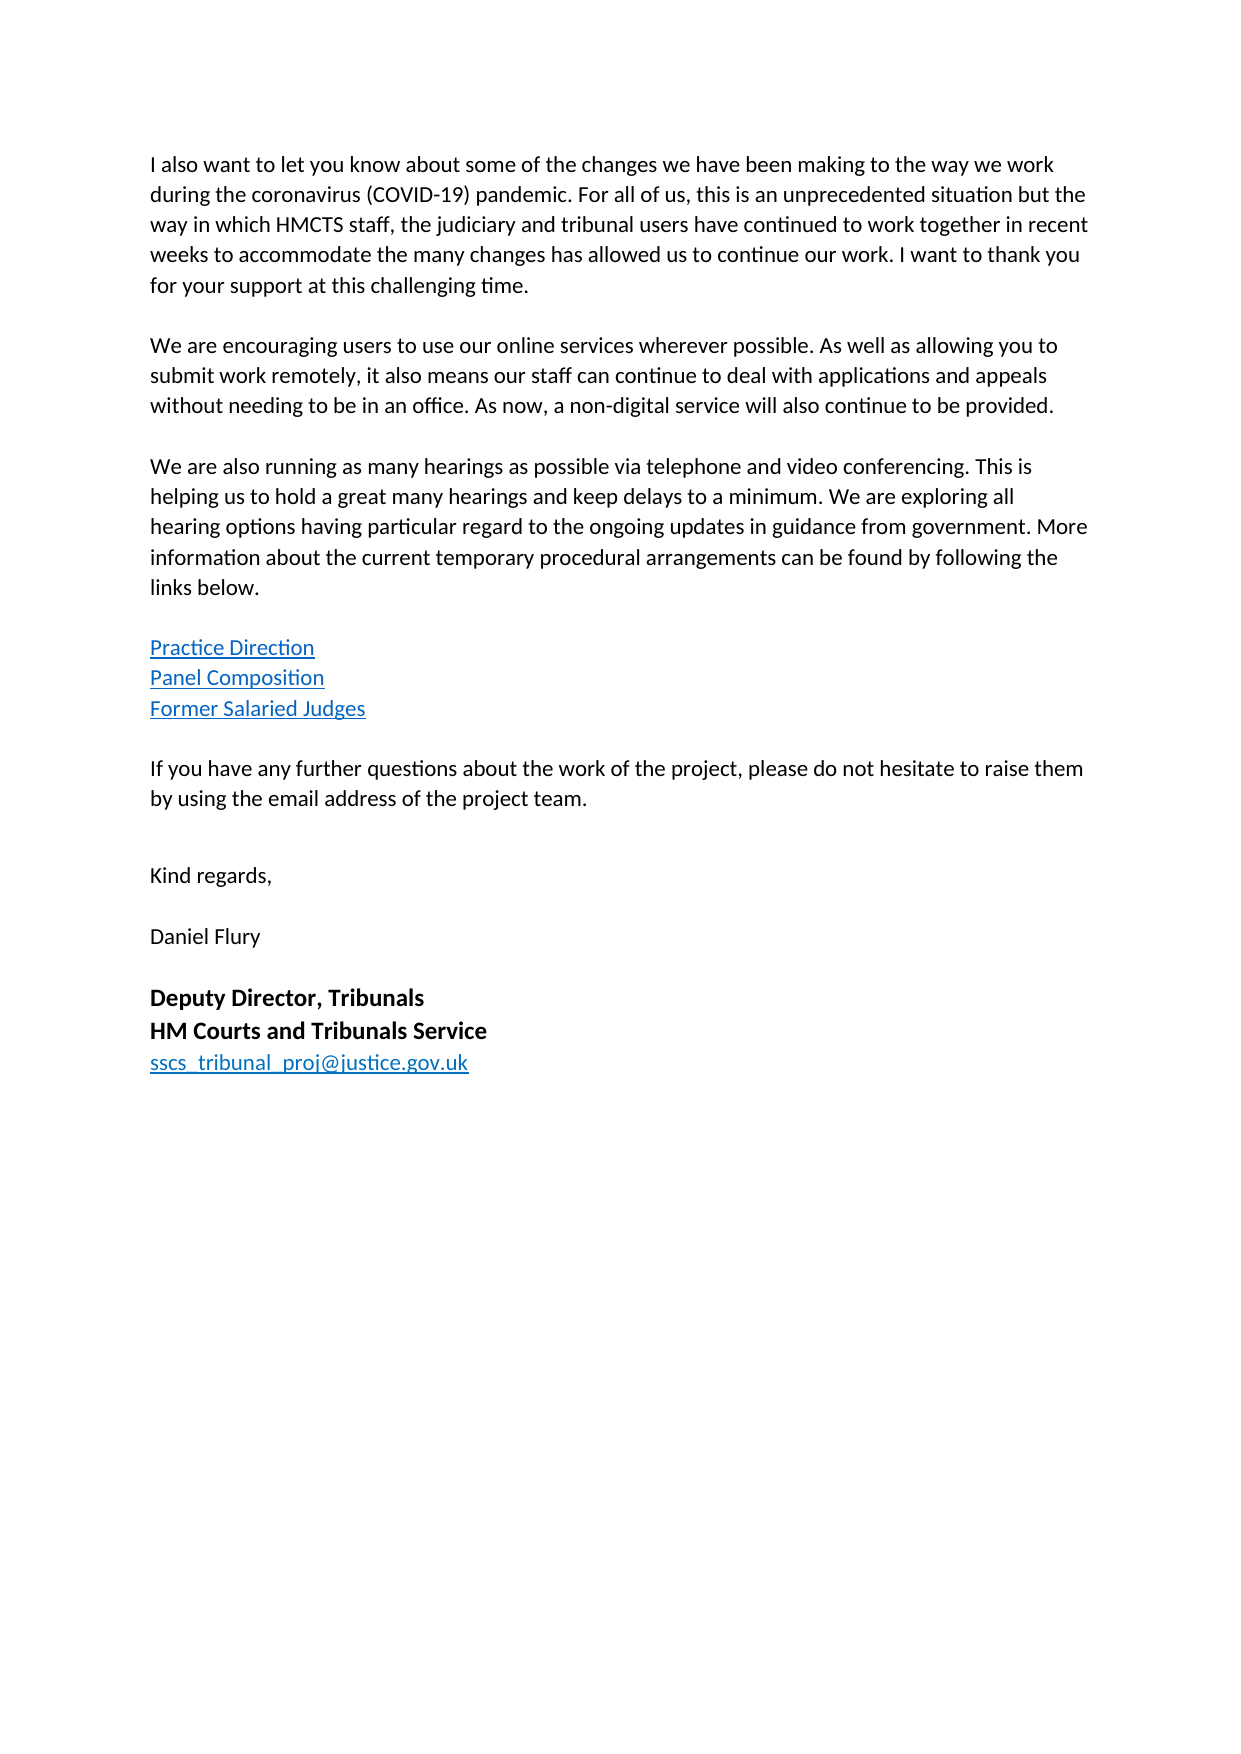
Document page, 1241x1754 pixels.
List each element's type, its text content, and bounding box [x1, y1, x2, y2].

text We are also running as many hearings as possible via telephone and video conferencing. This is helping us to hold a great many hearings and keep delays to a minimum. We are exploring all hearing options having particular regard to the ongoing updates in guidance from government. More information about the current temporary procedural arrangements can be found by following the links below. [150, 452, 1090, 601]
text If you have any further questions about the work of the project, please do not hesitate to raise them by using the email address of the project team. [150, 754, 1090, 812]
text Deputy Director, Tribunals [150, 982, 1090, 1013]
text Former Salaried Judges [150, 694, 1090, 722]
text Kind regards, [150, 861, 1090, 889]
text HM Courts and Tribunals Service [150, 1015, 1090, 1046]
text Daniel Flury [150, 922, 1090, 950]
text Panel Composition [150, 663, 1090, 692]
text Practice Direction [150, 633, 1090, 661]
text sscs_tribunal_proj@justice.gov.uk [150, 1048, 1090, 1076]
text I also want to let you know about some of the changes we have been making to the way we work during the coronavirus (COVID-19) pandemic. For all of us, this is an unprecedented situation but the way in which HMCTS staff, the judiciary and tribunal users have continued to work together in recent weeks to accommodate the many changes has allowed us to continue our work. I want to thank you for your support at this challenging time. [150, 150, 1090, 299]
text We are encouraging users to use our online services wherever possible. As well as allowing you to submit work remotely, it also means our staff can continue to deal with applications and appeals without needing to be in an office. As now, a non-digital service will also continue to be provided. [150, 331, 1090, 420]
